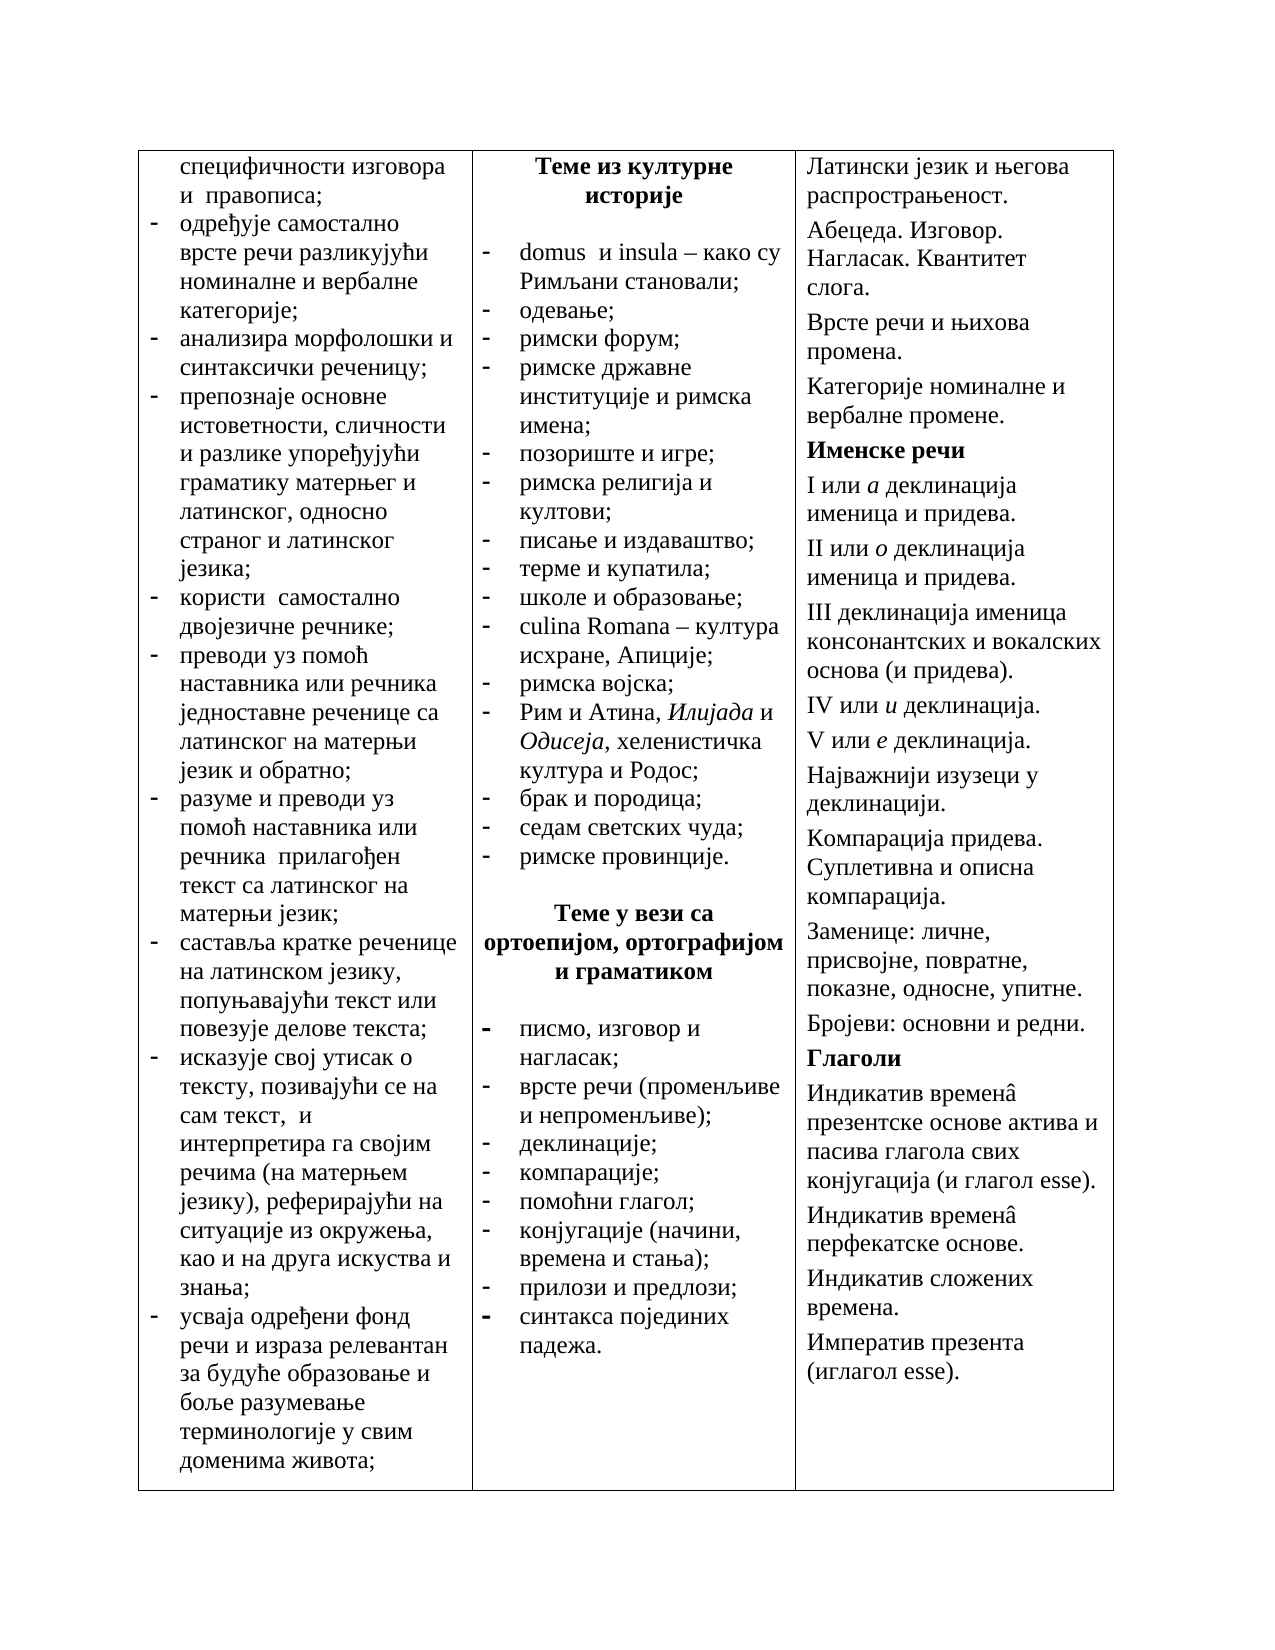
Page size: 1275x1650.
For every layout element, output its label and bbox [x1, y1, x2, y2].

table_cell [796, 151, 1113, 1490]
table_cell [139, 151, 472, 1490]
table_cell [473, 151, 795, 1490]
